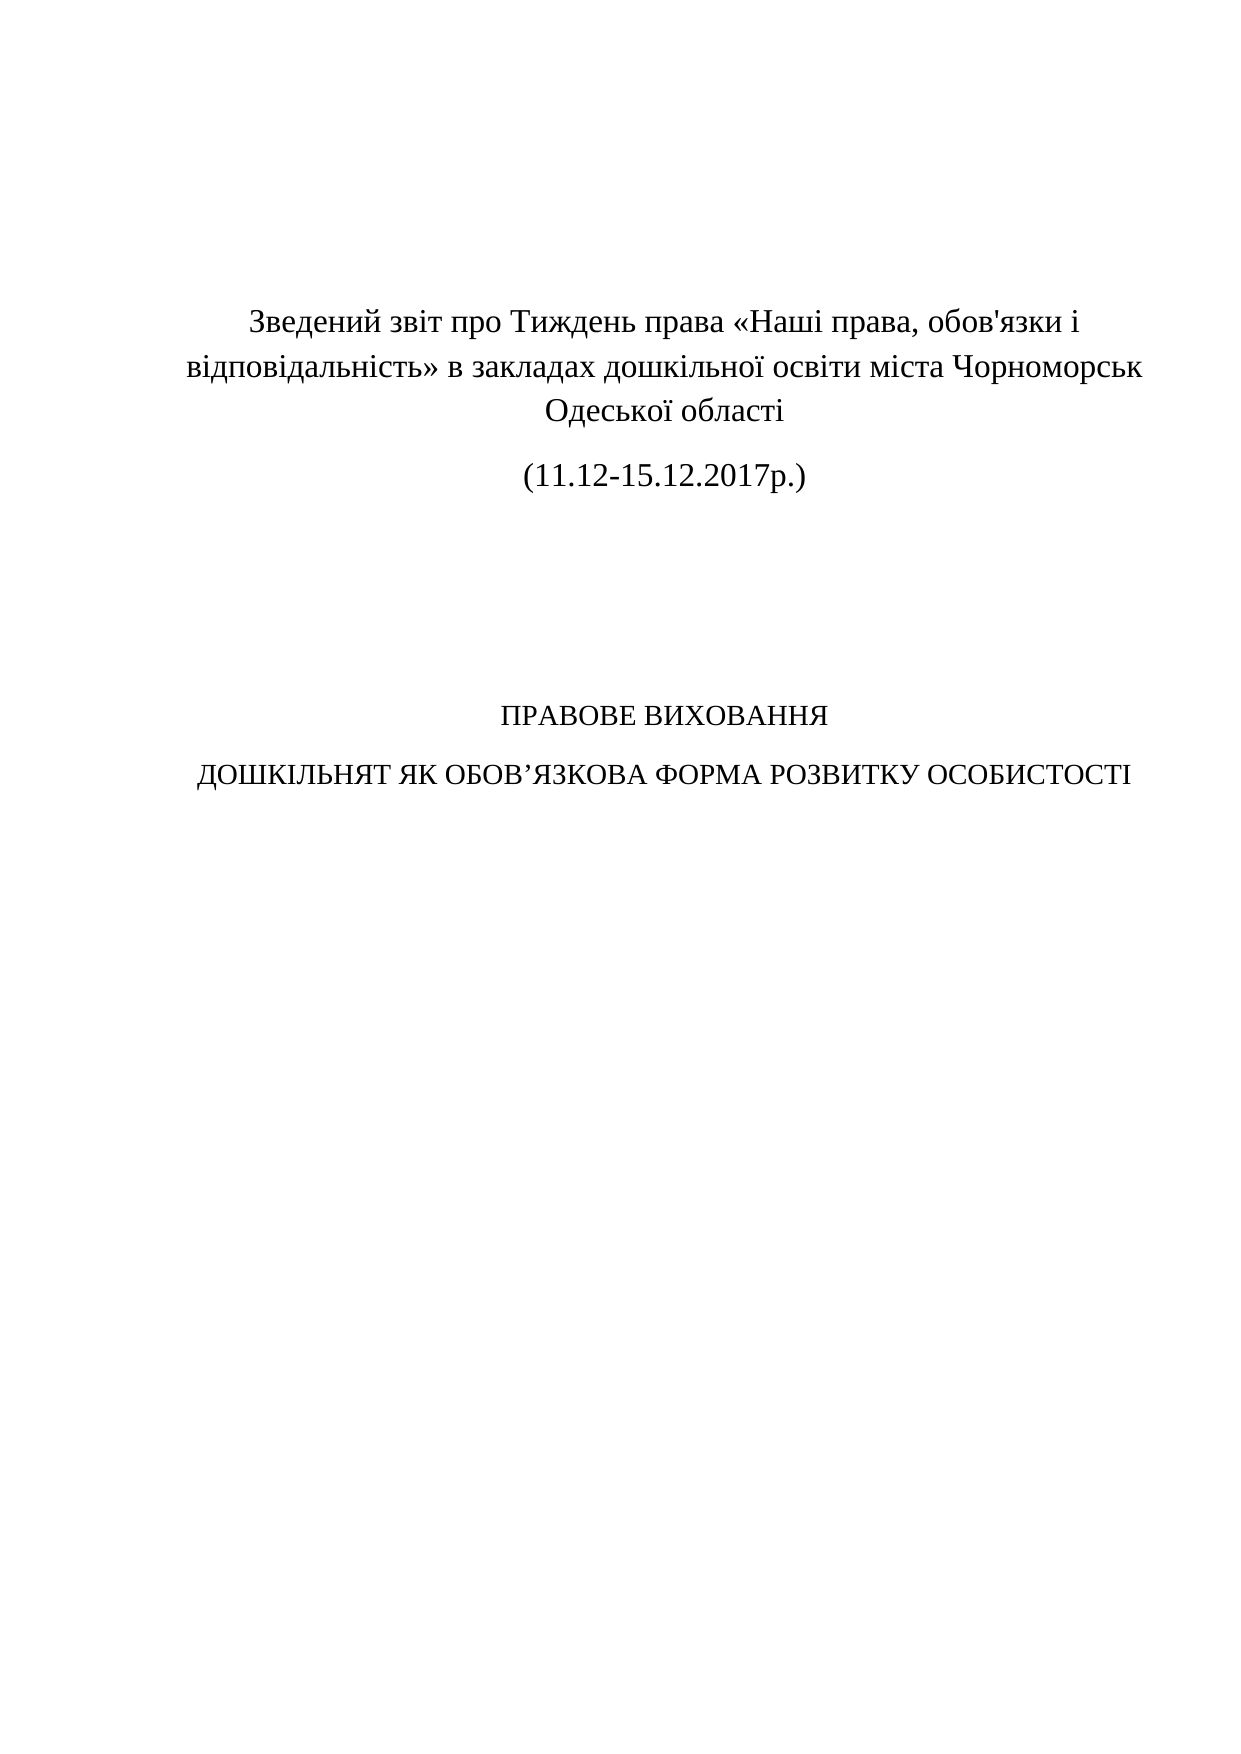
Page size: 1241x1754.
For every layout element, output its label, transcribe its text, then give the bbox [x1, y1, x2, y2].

text ДОШКІЛЬНЯТ ЯК ОБОВ’ЯЗКОВА ФОРМА РОЗВИТКУ ОСОБИСТОСТІ [177, 757, 1152, 791]
text Зведений звіт про Тиждень права «Наші права, обов'язки і відповідальність» в закладах дошкільної освіти міста Чорноморськ Одеської області [177, 302, 1152, 428]
text (11.12-15.12.2017р.) [177, 455, 1152, 493]
text ПРАВОВЕ ВИХОВАННЯ [177, 698, 1152, 731]
